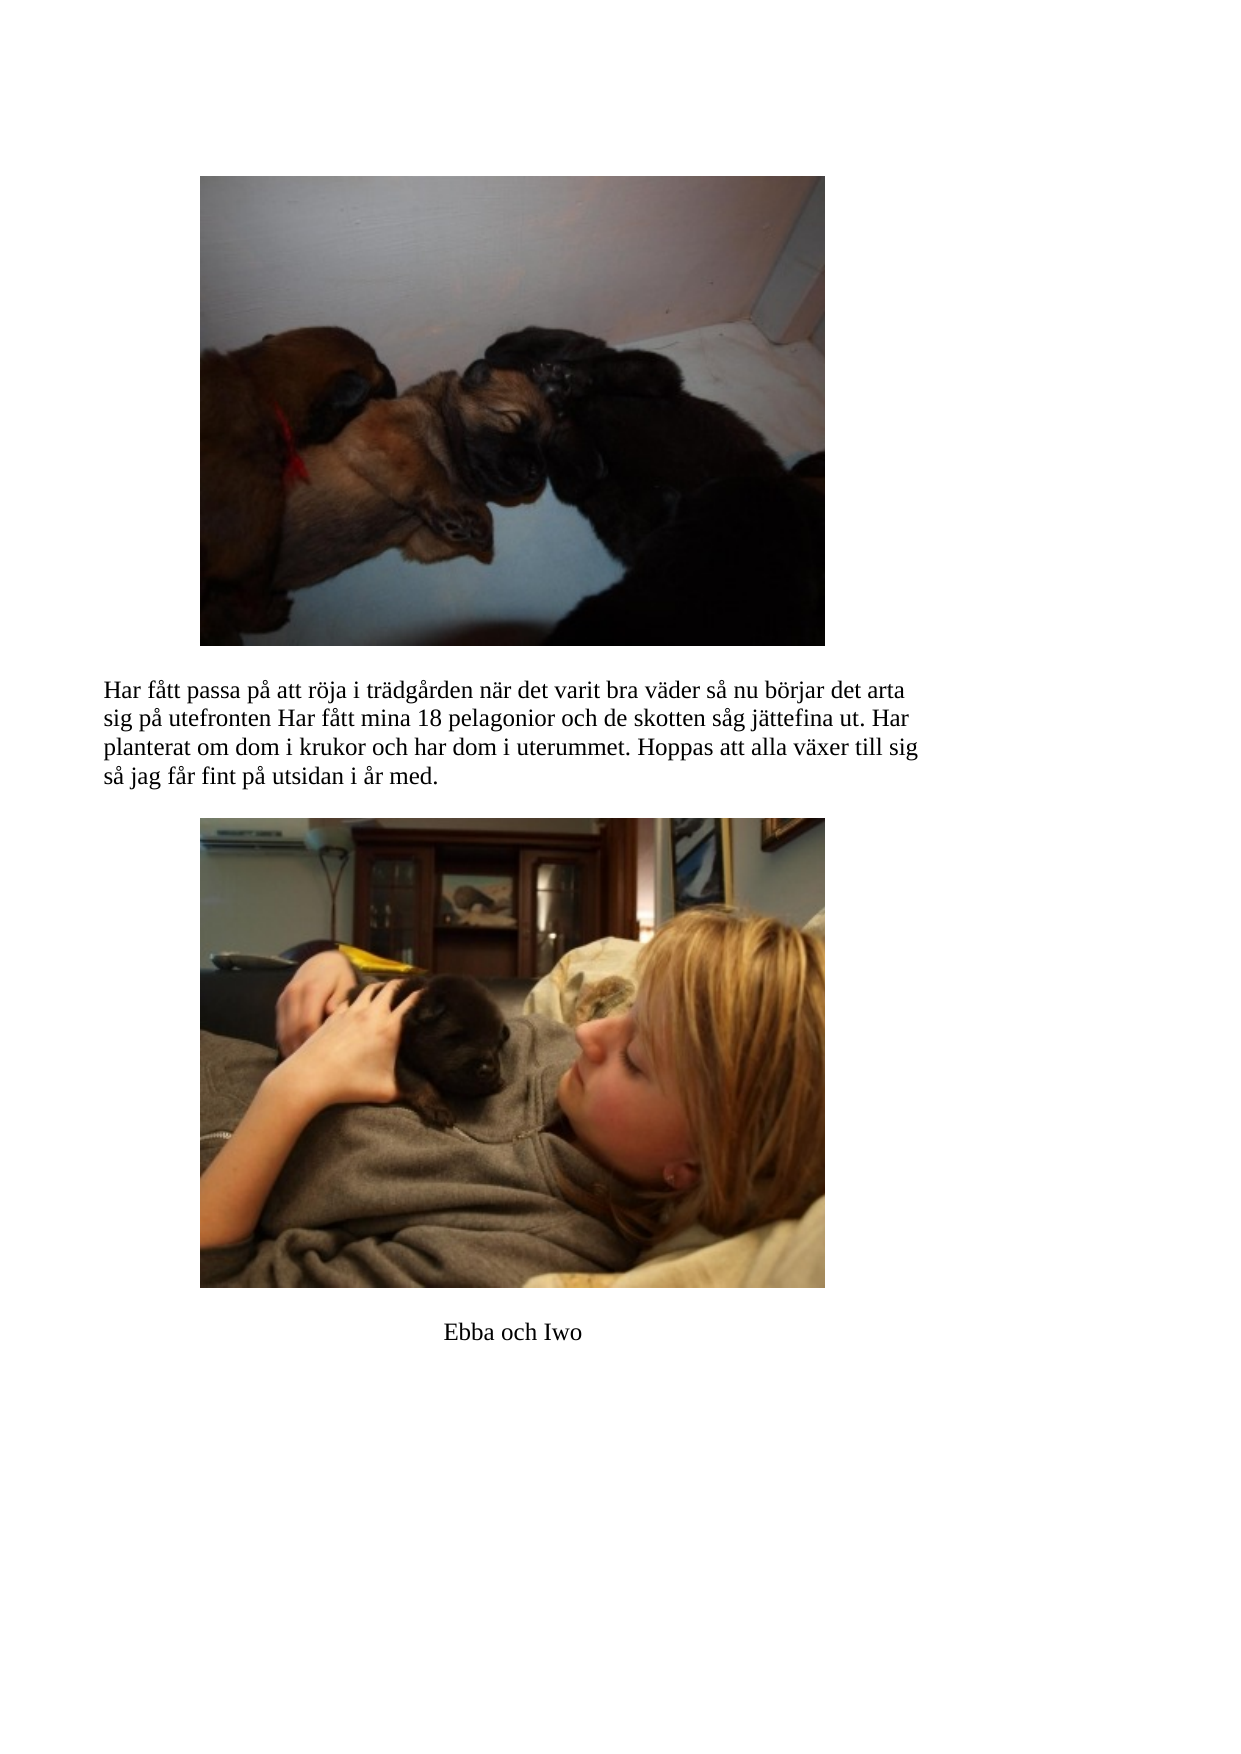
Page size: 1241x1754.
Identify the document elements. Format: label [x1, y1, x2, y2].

picture [200, 176, 825, 646]
table_header [103, 148, 1240, 1519]
picture [200, 818, 825, 1288]
